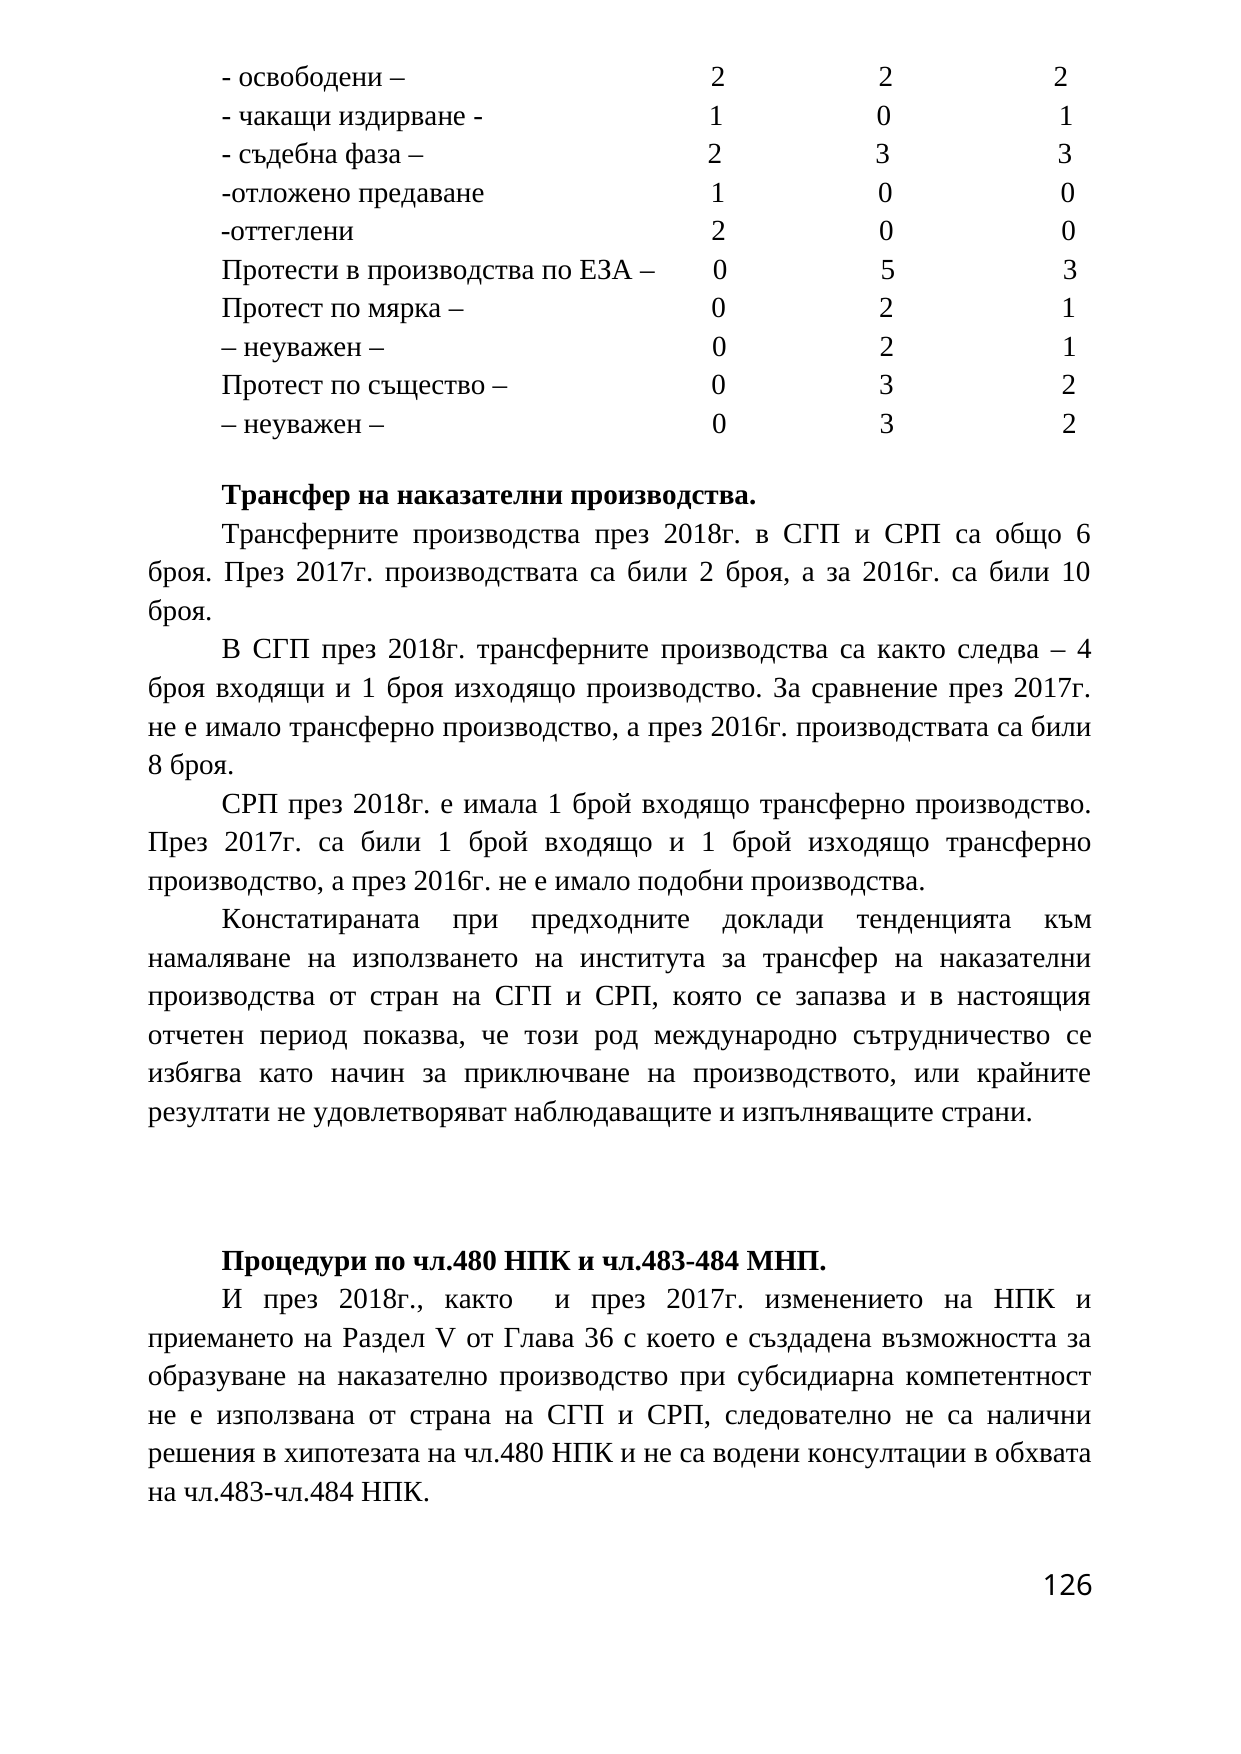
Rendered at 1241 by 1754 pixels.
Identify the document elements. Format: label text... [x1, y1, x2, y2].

text Процедури по чл.480 НПК и чл.483-484 МНП. [148, 1243, 1092, 1276]
text - съдебна фаза – 2 3 3 [148, 136, 1092, 170]
text - чакащи издирване - 1 0 1 [148, 98, 1092, 131]
text -оттеглени 2 0 0 [148, 213, 1092, 247]
text -отложено предаване 1 0 0 [148, 175, 1092, 208]
text Протест по мярка – 0 2 1 [148, 290, 1092, 324]
text СРП през 2018г. е имала 1 брой входящо трансферно производство. През 2017г. са били 1 брой входящо и 1 брой изходящо трансферно производство, а през 2016г. не е имало подобни производства. [148, 786, 1092, 896]
text И през 2018г., както и през 2017г. изменението на НПК и приемането на Раздел V от Глава 36 с което е създадена възможността за образуване на наказателно производство при субсидиарна компетентност не е използвана от страна на СГП и СРП, следователно не са налични решения в хипотезата на чл.480 НПК и не са водени консултации в обхвата на чл.483-чл.484 НПК. [148, 1281, 1092, 1508]
text Протест по същество – 0 3 2 [148, 367, 1092, 401]
text - освободени – 2 2 2 [148, 59, 1092, 93]
text – неуважен – 0 2 1 [148, 329, 1092, 362]
text Трансферните производства през 2018г. в СГП и СРП са общо 6 броя. През 2017г. производствата са били 2 броя, а за 2016г. са били 10 броя. [148, 516, 1092, 627]
text – неуважен – 0 3 2 [148, 406, 1092, 439]
text В СГП през 2018г. трансферните производства са както следва – 4 броя входящи и 1 броя изходящо производство. За сравнение през 2017г. не е имало трансферно производство, а през 2016г. производствата са били 8 броя. [148, 632, 1092, 781]
text Протести в производства по ЕЗА – 0 5 3 [148, 252, 1092, 285]
text Констатираната при предходните доклади тенденцията към намаляване на използването на института за трансфер на наказателни производства от стран на СГП и СРП, която се запазва и в настоящия отчетен период показва, че този род международно сътрудничество се избягва като начин за приключване на производството, или крайните резултати не удовлетворяват наблюдаващите и изпълняващите страни. [148, 901, 1092, 1128]
text Трансфер на наказателни производства. [148, 477, 1092, 511]
